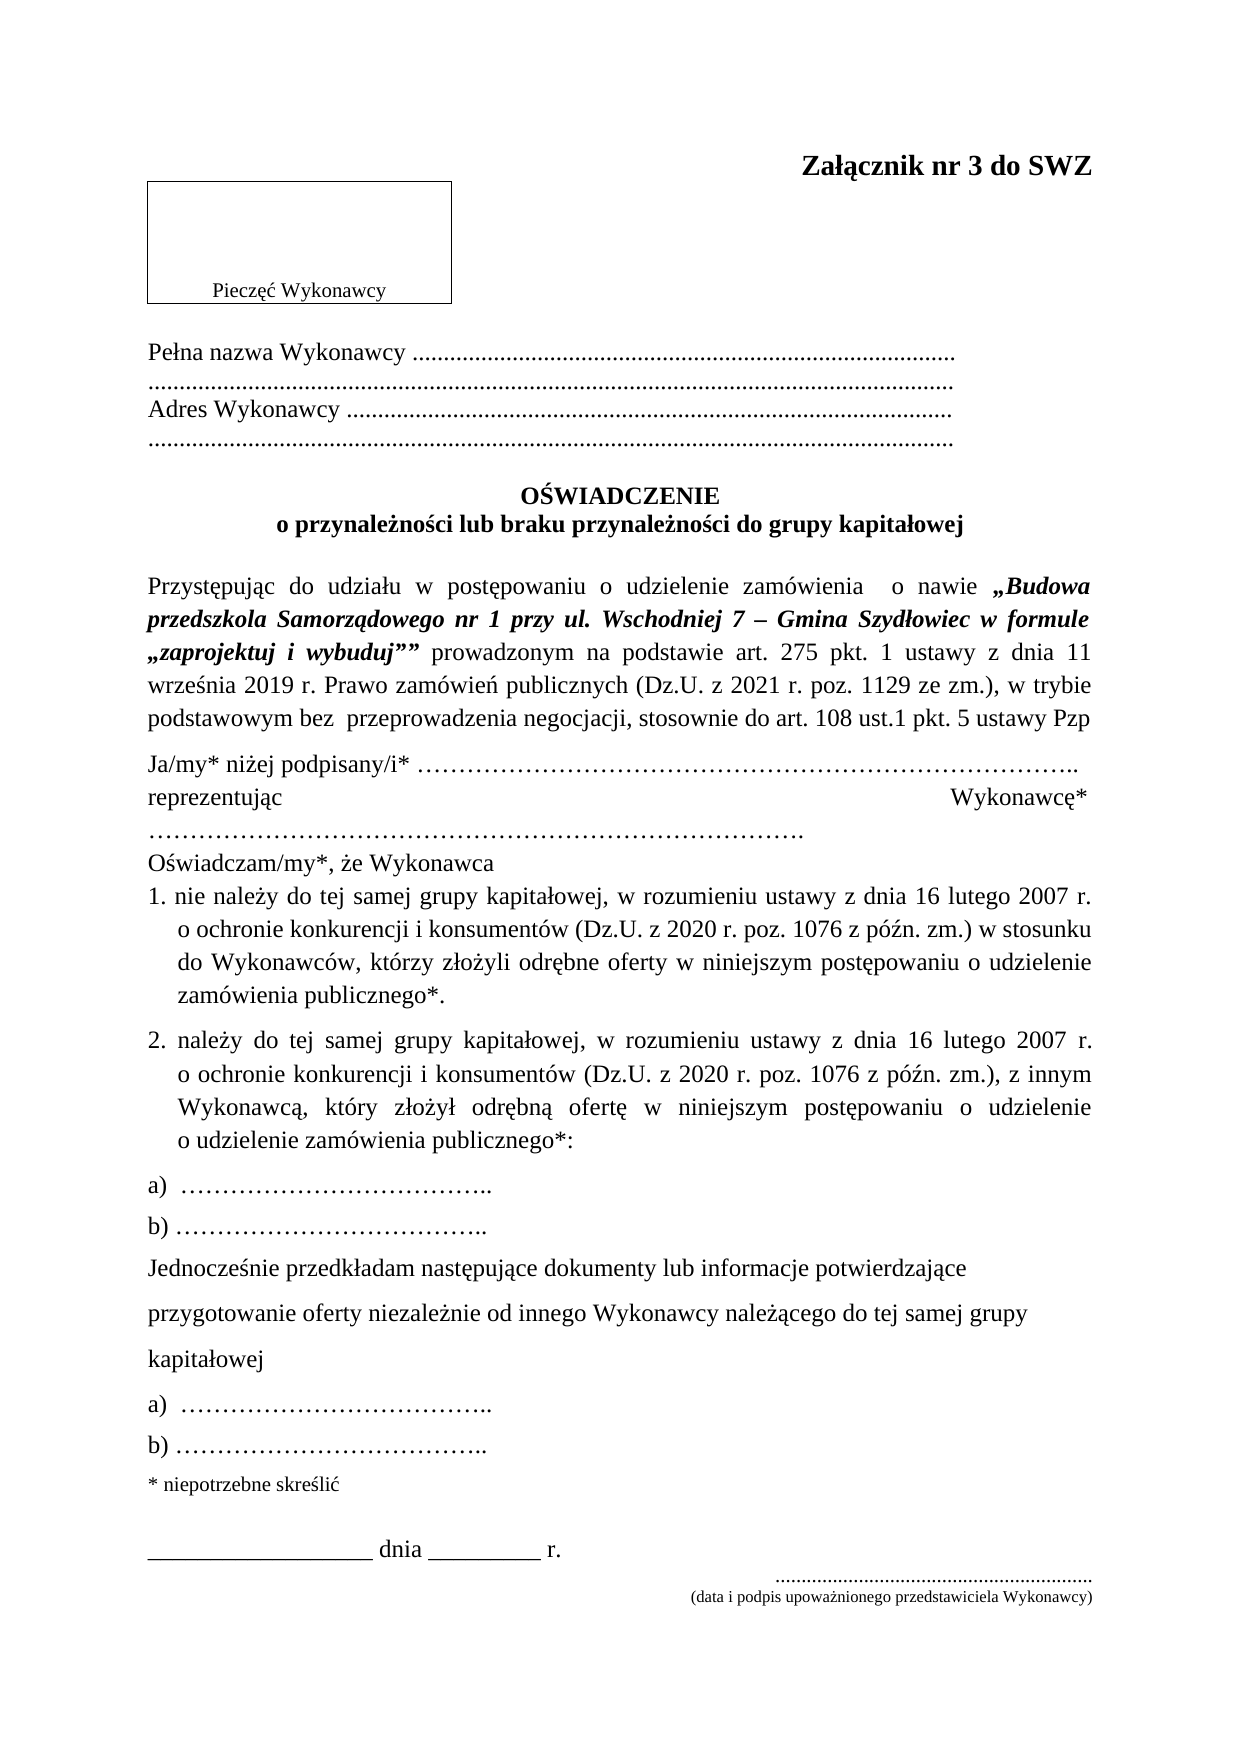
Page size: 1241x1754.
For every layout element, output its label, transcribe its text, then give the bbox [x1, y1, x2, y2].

text Pełna nazwa Wykonawcy ....................................................................................... [148, 337, 1093, 366]
text (data i podpis upoważnionego przedstawiciela Wykonawcy) [148, 1587, 1093, 1606]
text Oświadczam/my*, że Wykonawca [148, 848, 1088, 877]
text OŚWIADCZENIE [148, 481, 1093, 509]
text Przystępując do udziału w postępowaniu o udzielenie zamówienia o nawie „Budowa przedszkola Samorządowego nr 1 przy ul. Wschodniej 7 – Gmina Szydłowiec w formule „zaprojektuj i wybuduj”” prowadzonym na podstawie art. 275 pkt. 1 ustawy z dnia 11 września 2019 r. Prawo zamówień publicznych (Dz.U. z 2021 r. poz. 1129 ze zm.), w trybie podstawowym bez przeprowadzenia negocjacji, stosownie do art. 108 ust.1 pkt. 5 ustawy Pzp [147, 571, 1093, 732]
text kapitałowej [148, 1344, 1093, 1372]
text o przynależności lub braku przynależności do grupy kapitałowej [148, 509, 1093, 538]
text b) ……………………………….. [148, 1211, 1093, 1240]
text 1. nie należy do tej samej grupy kapitałowej, w rozumieniu ustawy z dnia 16 lutego 2007 r. o ochronie konkurencji i konsumentów (Dz.U. z 2020 r. poz. 1076 z późn. zm.) w stosunku do Wykonawców, którzy złożyli odrębne oferty w niniejszym postępowaniu o udzielenie zamówienia publicznego*. [148, 881, 1093, 1009]
text ................................................................................................................................. [148, 423, 1093, 452]
text Załącznik nr 3 do SWZ [148, 148, 1093, 181]
text * niepotrzebne skreślić [148, 1472, 1093, 1496]
text przygotowanie oferty niezależnie od innego Wykonawcy należącego do tej samej grupy [148, 1298, 1093, 1327]
text ............................................................. [148, 1563, 1093, 1587]
text b) ……………………………….. [148, 1431, 1093, 1459]
text Ja/my* niżej podpisany/i* …………………………………………………………………….. [148, 749, 1088, 778]
text __________________ dnia _________ r. [148, 1534, 1093, 1563]
text ................................................................................................................................. [148, 366, 1093, 394]
text 2. należy do tej samej grupy kapitałowej, w rozumieniu ustawy z dnia 16 lutego 2007 r. o ochronie konkurencji i konsumentów (Dz.U. z 2020 r. poz. 1076 z późn. zm.), z innym Wykonawcą, który złożył odrębną ofertę w niniejszym postępowaniu o udzielenie o udzielenie zamówienia publicznego*: [148, 1026, 1093, 1153]
text Adres Wykonawcy ................................................................................................. [148, 394, 1093, 423]
text a) ……………………………….. [148, 1170, 1093, 1199]
text Jednocześnie przedkładam następujące dokumenty lub informacje potwierdzające [148, 1253, 1093, 1281]
text reprezentując Wykonawcę* ……………………………………………………………………. [148, 782, 1088, 844]
table_header Pieczęć Wykonawcy [148, 182, 451, 302]
text a) ……………………………….. [148, 1389, 1093, 1418]
